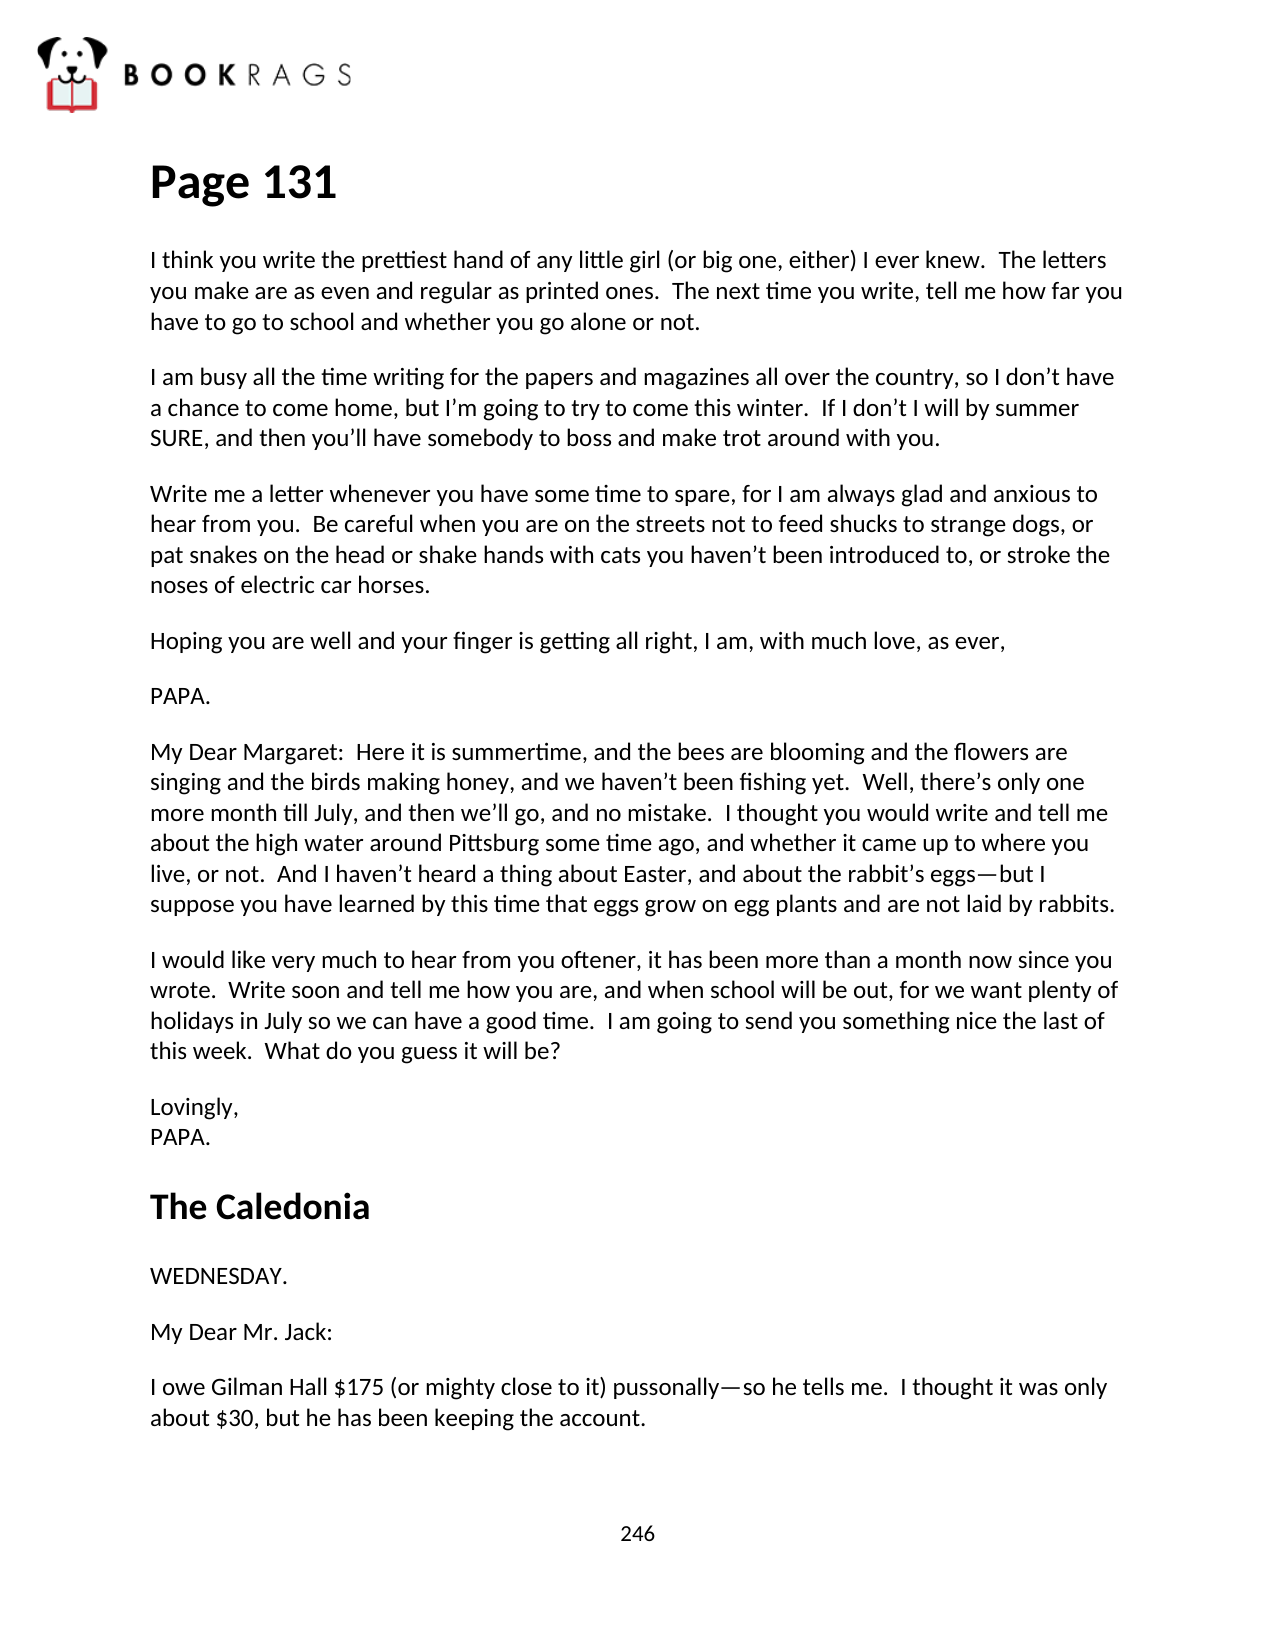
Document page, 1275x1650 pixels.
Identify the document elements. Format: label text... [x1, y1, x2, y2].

text Write me a letter whenever you have some time to spare, for I am always glad and anxious to hear from you. Be careful when you are on the streets not to feed shucks to strange dogs, or pat snakes on the head or shake hands with cats you haven’t been introduced to, or stroke the noses of electric car horses. [150, 478, 1125, 600]
text My Dear Margaret: Here it is summertime, and the bees are blooming and the flowers are singing and the birds making honey, and we haven’t been fishing yet. Well, there’s only one more month till July, and then we’ll go, and no mistake. I thought you would write and tell me about the high water around Pittsburg some time ago, and whether it came up to where you live, or not. And I haven’t heard a thing about Easter, and about the rabbit’s eggs—­but I suppose you have learned by this time that eggs grow on egg plants and are not laid by rabbits. [150, 736, 1125, 919]
text WEDNESDAY. [150, 1260, 1125, 1291]
text PAPA. [150, 680, 1125, 711]
text I think you write the prettiest hand of any little girl (or big one, either) I ever knew. The letters you make are as even and regular as printed ones. The next time you write, tell me how far you have to go to school and whether you go alone or not. [150, 244, 1125, 336]
text I am busy all the time writing for the papers and magazines all over the country, so I don’t have a chance to come home, but I’m going to try to come this winter. If I don’t I will by summer SURE, and then you’ll have somebody to boss and make trot around with you. [150, 361, 1125, 453]
text Lovingly, PAPA. [150, 1091, 1125, 1152]
text My Dear Mr. Jack: [150, 1316, 1125, 1346]
text I owe Gilman Hall $175 (or mighty close to it) pussonally—­so he tells me. I thought it was only about $30, but he has been keeping the account. [150, 1371, 1125, 1432]
picture [37, 37, 351, 113]
text Hoping you are well and your finger is getting all right, I am, with much love, as ever, [150, 625, 1125, 655]
text Page 131 [150, 150, 1125, 211]
text I would like very much to hear from you oftener, it has been more than a month now since you wrote. Write soon and tell me how you are, and when school will be out, for we want plenty of holidays in July so we can have a good time. I am going to send you something nice the last of this week. What do you guess it will be? [150, 944, 1125, 1066]
text The Caledonia [150, 1183, 1125, 1229]
